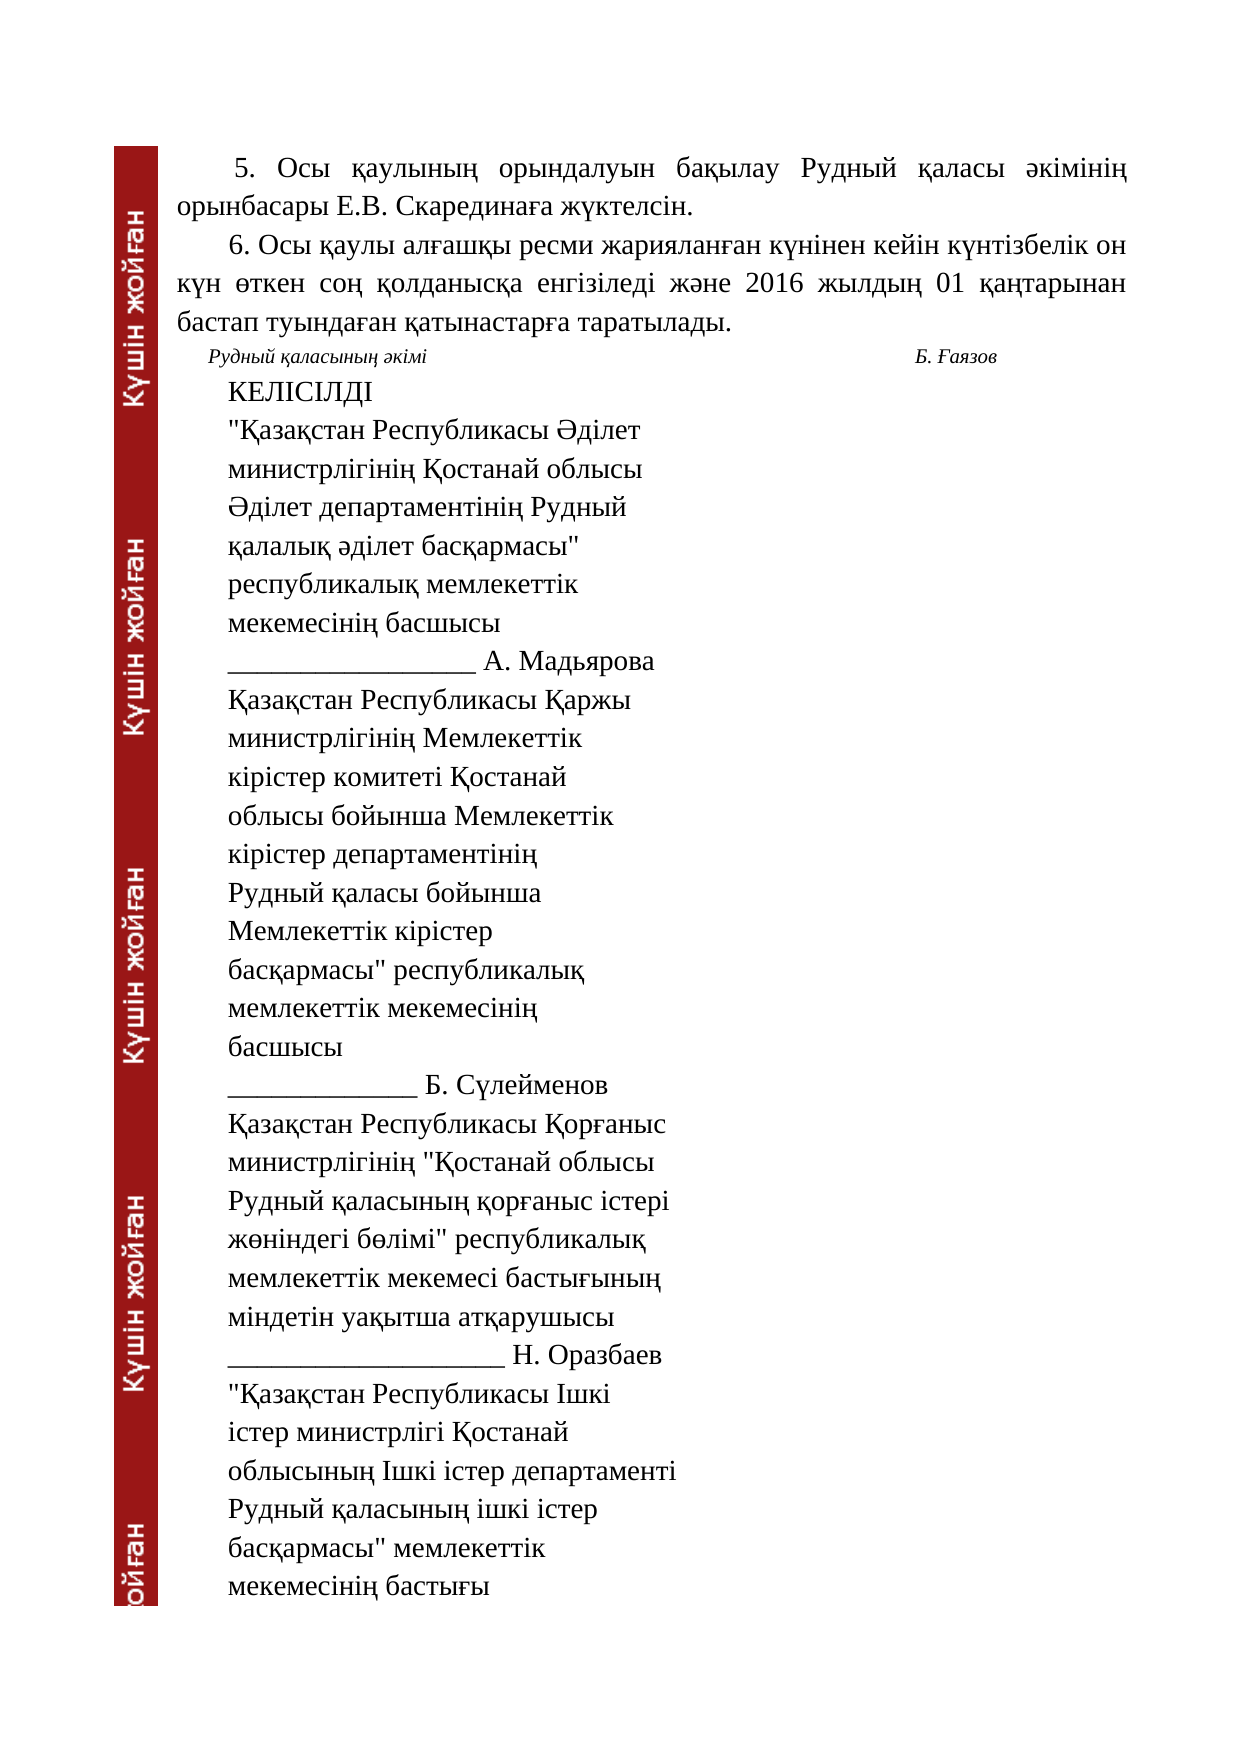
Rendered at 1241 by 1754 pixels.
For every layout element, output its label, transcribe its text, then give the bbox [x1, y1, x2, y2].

picture [114, 1139, 158, 1144]
picture [114, 1178, 158, 1183]
text Мемлекеттік кірістер [112, 913, 1128, 947]
picture [114, 1486, 158, 1491]
text "Қазақстан Республикасы Ішкі [112, 1376, 1128, 1409]
text Рудный қаласының ішкі істер [112, 1491, 1128, 1525]
text "Қазақстан Республикасы Әділет [112, 412, 1128, 446]
text облысы бойынша Мемлекеттік [112, 798, 1128, 831]
text кірістер комитеті Қостанай [112, 759, 1128, 793]
picture [114, 870, 158, 875]
picture [114, 146, 158, 150]
picture [114, 985, 158, 990]
text _____________ Б. Сүлейменов [112, 1067, 1128, 1101]
picture [114, 831, 158, 836]
text қалалық әділет басқармасы" [112, 528, 1128, 561]
picture [114, 947, 158, 952]
picture [114, 600, 158, 605]
picture [114, 1294, 158, 1299]
text мемлекеттік мекемесінің [112, 990, 1128, 1024]
text 5. Осы қаулының орындалуын бақылау Рудный қаласы әкімінің орынбасары Е.В. Скарединаға жүктелсін. [112, 150, 1128, 222]
picture [114, 754, 158, 759]
picture [114, 638, 158, 643]
picture [114, 1448, 158, 1453]
text міндетін уақытша атқарушысы [112, 1299, 1128, 1332]
table_header Рудный қаласының әкімі [101, 343, 913, 374]
text КЕЛІСІЛДІ [112, 374, 1128, 407]
picture [114, 716, 158, 721]
text жөніндегі бөлімі" республикалық [112, 1222, 1128, 1255]
table_header Б. Ғаязов [913, 343, 1240, 374]
picture [114, 1409, 158, 1414]
picture [114, 407, 158, 412]
text министрлігінің Қостанай облысы [112, 451, 1128, 484]
picture [114, 1062, 158, 1067]
picture [114, 793, 158, 798]
text мемлекеттік мекемесі бастығының [112, 1260, 1128, 1294]
text Әділет департаментiнің Рудный [112, 489, 1128, 523]
text министрлігінің Мемлекеттік [112, 721, 1128, 754]
picture [114, 908, 158, 913]
text 6. Осы қаулы алғашқы ресми жарияланған күнінен кейін күнтізбелік он күн өткен соң қолданысқа енгізіледі және 2016 жылдың 01 қаңтарынан бастап туындаған қатынастарға таратылады. [112, 227, 1128, 338]
picture [114, 1024, 158, 1029]
picture [114, 561, 158, 566]
text мекемесінің басшысы [112, 605, 1128, 638]
picture [114, 484, 158, 489]
text Қазақстан Республикасы Қорғаныс [112, 1106, 1128, 1139]
picture [114, 222, 158, 227]
text мекемесінің бастығы [112, 1568, 1128, 1602]
text облысының Ішкі істер департаменті [112, 1453, 1128, 1486]
text ___________________ Н. Оразбаев [112, 1337, 1128, 1371]
text кірістер департаментінің [112, 836, 1128, 870]
picture [114, 1371, 158, 1376]
picture [114, 523, 158, 528]
text _________________ А. Мадьярова [112, 643, 1128, 677]
picture [114, 1101, 158, 1106]
text басқармасы" мемлекеттік [112, 1530, 1128, 1563]
text министрлігінің "Қостанай облысы [112, 1144, 1128, 1178]
text істер министрлігі Қостанай [112, 1414, 1128, 1448]
text республикалық мемлекеттік [112, 566, 1128, 600]
picture [114, 1332, 158, 1337]
text басшысы [112, 1029, 1128, 1062]
text Рудный қаласының қорғаныс істері [112, 1183, 1128, 1217]
picture [114, 677, 158, 682]
picture [114, 1217, 158, 1222]
picture [114, 446, 158, 451]
picture [114, 1525, 158, 1530]
picture [114, 1563, 158, 1568]
picture [114, 1255, 158, 1260]
text басқармасы" республикалық [112, 952, 1128, 985]
picture [114, 338, 158, 343]
text Рудный қаласы бойынша [112, 875, 1128, 908]
text Қазақстан Республикасы Қаржы [112, 682, 1128, 716]
picture [114, 1602, 158, 1606]
